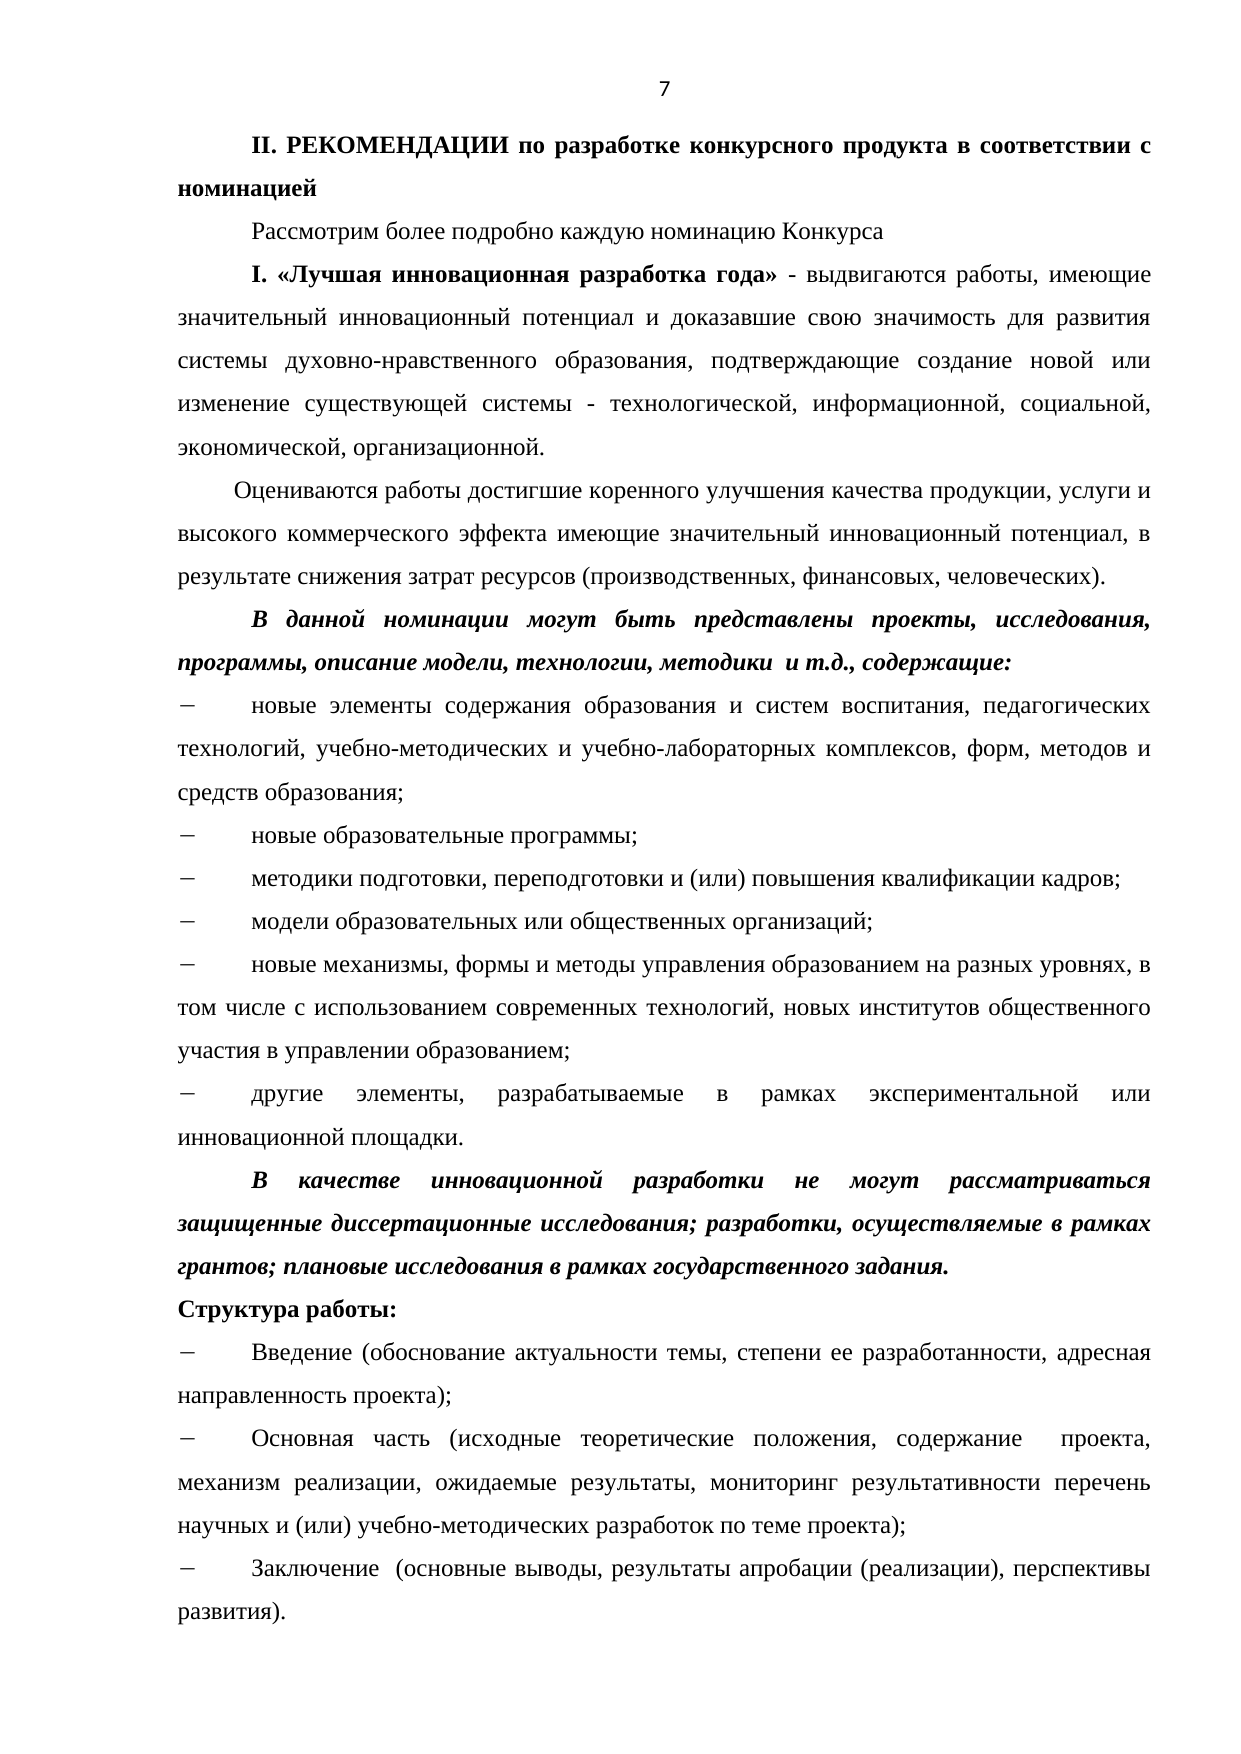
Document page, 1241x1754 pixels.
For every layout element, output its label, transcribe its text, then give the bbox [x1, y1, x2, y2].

list новые элементы содержания образования и систем воспитания, педагогических технологий, учебно-методических и учебно-лабораторных комплексов, форм, методов и средств образования; [177, 690, 1152, 805]
text Рассмотрим более подробно каждую номинацию Конкурса [177, 216, 1152, 245]
list Заключение (основные выводы, результаты апробации (реализации), перспективы развития). [177, 1553, 1152, 1625]
list Введение (обоснование актуальности темы, степени ее разработанности, адресная направленность проекта); [177, 1337, 1152, 1409]
text I. «Лучшая инновационная разработка года» - выдвигаются работы, имеющие значительный инновационный потенциал и доказавшие свою значимость для развития системы духовно-нравственного образования, подтверждающие создание новой или изменение существующей системы - технологической, информационной, социальной, экономической, организационной. [177, 259, 1152, 460]
list Основная часть (исходные теоретические положения, содержание проекта, механизм реализации, ожидаемые результаты, мониторинг результативности перечень научных и (или) учебно-методических разработок по теме проекта); [177, 1423, 1152, 1538]
text Структура работы: [177, 1294, 1152, 1323]
list другие элементы, разрабатываемые в рамках экспериментальной или инновационной площадки. [177, 1078, 1152, 1150]
list методики подготовки, переподготовки и (или) повышения квалификации кадров; [177, 863, 1152, 892]
text II. РЕКОМЕНДАЦИИ по разработке конкурсного продукта в соответствии с номинацией [177, 130, 1152, 202]
text В качестве инновационной разработки не могут рассматриваться защищенные диссертационные исследования; разработки, осуществляемые в рамках грантов; плановые исследования в рамках государственного задания. [177, 1165, 1152, 1280]
text Оцениваются работы достигшие коренного улучшения качества продукции, услуги и высокого коммерческого эффекта имеющие значительный инновационный потенциал, в результате снижения затрат ресурсов (производственных, финансовых, человеческих). [177, 475, 1152, 590]
text В данной номинации могут быть представлены проекты, исследования, программы, описание модели, технологии, методики и т.д., содержащие: [177, 604, 1152, 676]
list новые механизмы, формы и методы управления образованием на разных уровнях, в том числе с использованием современных технологий, новых институтов общественного участия в управлении образованием; [177, 949, 1152, 1064]
list новые образовательные программы; [177, 820, 1152, 848]
list модели образовательных или общественных организаций; [177, 906, 1152, 935]
